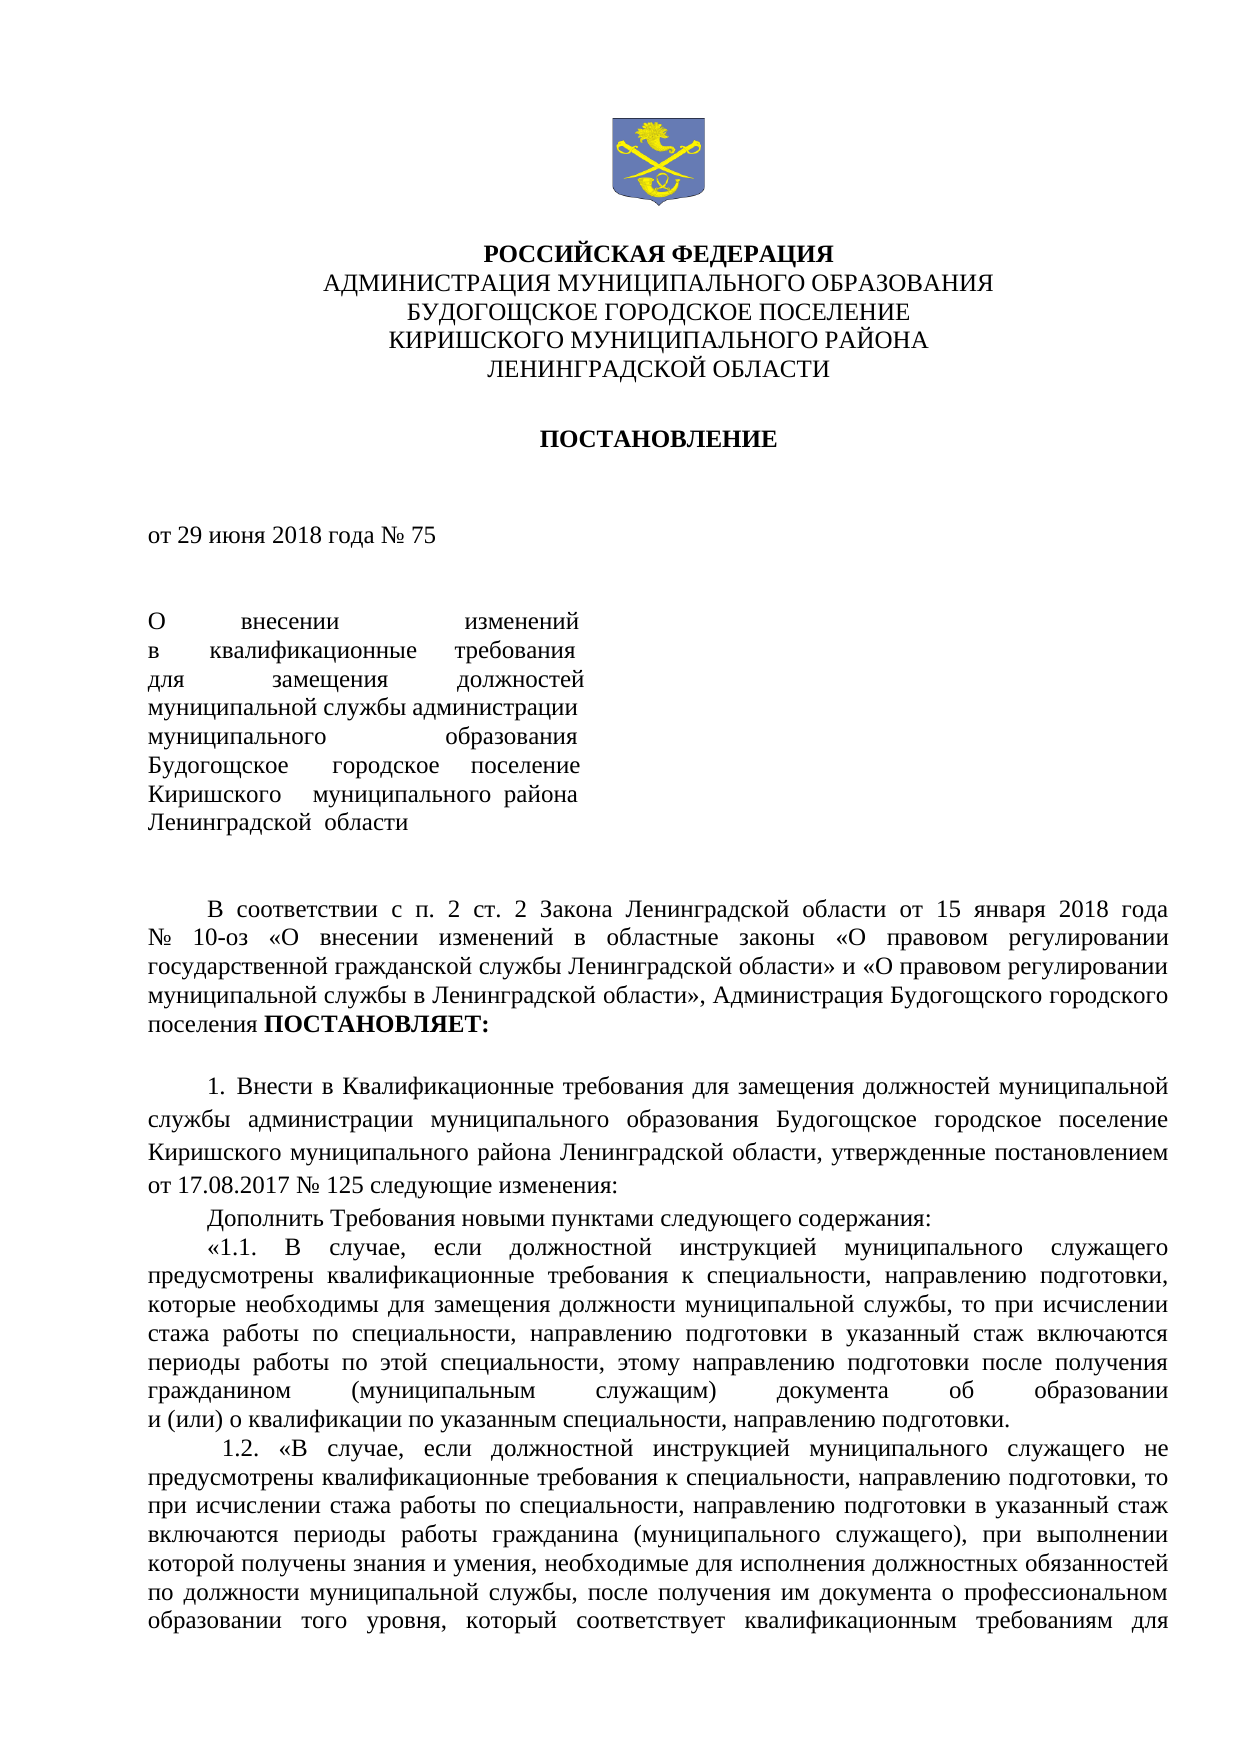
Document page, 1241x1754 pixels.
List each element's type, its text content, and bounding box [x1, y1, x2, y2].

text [148, 1433, 1169, 1634]
text в квалификационные требования [148, 635, 1169, 664]
text Дополнить Требования новыми пунктами следующего содержания: [148, 1203, 1169, 1232]
text ЛЕНИНГРАДСКОЙ ОБЛАСТИ [148, 354, 1169, 383]
text ПОСТАНОВЛЕНИЕ [148, 424, 1169, 453]
text АДМИНИСТРАЦИЯ МУНИЦИПАЛЬНОГО ОБРАЗОВАНИЯ [148, 268, 1169, 297]
text О внесении изменений [148, 606, 1169, 635]
text от 29 июня 2018 года № 75 [148, 520, 1169, 549]
text КИРИШСКОГО МУНИЦИПАЛЬНОГО РАЙОНА [148, 325, 1169, 354]
picture [612, 118, 705, 206]
text муниципальной службы администрации [148, 692, 1169, 721]
text Будогощское городское поселение [148, 750, 1169, 779]
text В соответствии с п. 2 ст. 2 Закона Ленинградской области от 15 января 2018 года № 10-оз «О внесении изменений в областные законы «О правовом регулировании государственной гражданской службы Ленинградской области» и «О правовом регулировании муниципальной службы в Ленинградской области», Администрация Будогощского городского поселения ПОСТАНОВЛЯЕТ: [148, 894, 1169, 1037]
text муниципального образования [148, 721, 1169, 750]
text для замещения должностей [148, 664, 1169, 692]
text Ленинградской области [148, 807, 1169, 836]
text Киришского муниципального района [148, 779, 1169, 807]
text РОССИЙСКАЯ ФЕДЕРАЦИЯ [148, 239, 1169, 268]
list Внести в Квалификационные требования для замещения должностей муниципальной службы администрации муниципального образования Будогощское городское поселение Киришского муниципального района Ленинградской области, утвержденные постановлением от 17.08.2017 № 125 следующие изменения: [148, 1071, 1169, 1199]
text «1.1. В случае, если должностной инструкцией муниципального служащего предусмотрены квалификационные требования к специальности, направлению подготовки, которые необходимы для замещения должности муниципальной службы, то при исчислении стажа работы по специальности, направлению подготовки в указанный стаж включаются периоды работы по этой специальности, этому направлению подготовки после получения гражданином (муниципальным служащим) документа об образовании и (или) о квалификации по указанным специальности, направлению подготовки. [148, 1232, 1169, 1433]
text БУДОГОЩСКОЕ ГОРОДСКОЕ ПОСЕЛЕНИЕ [148, 297, 1169, 325]
